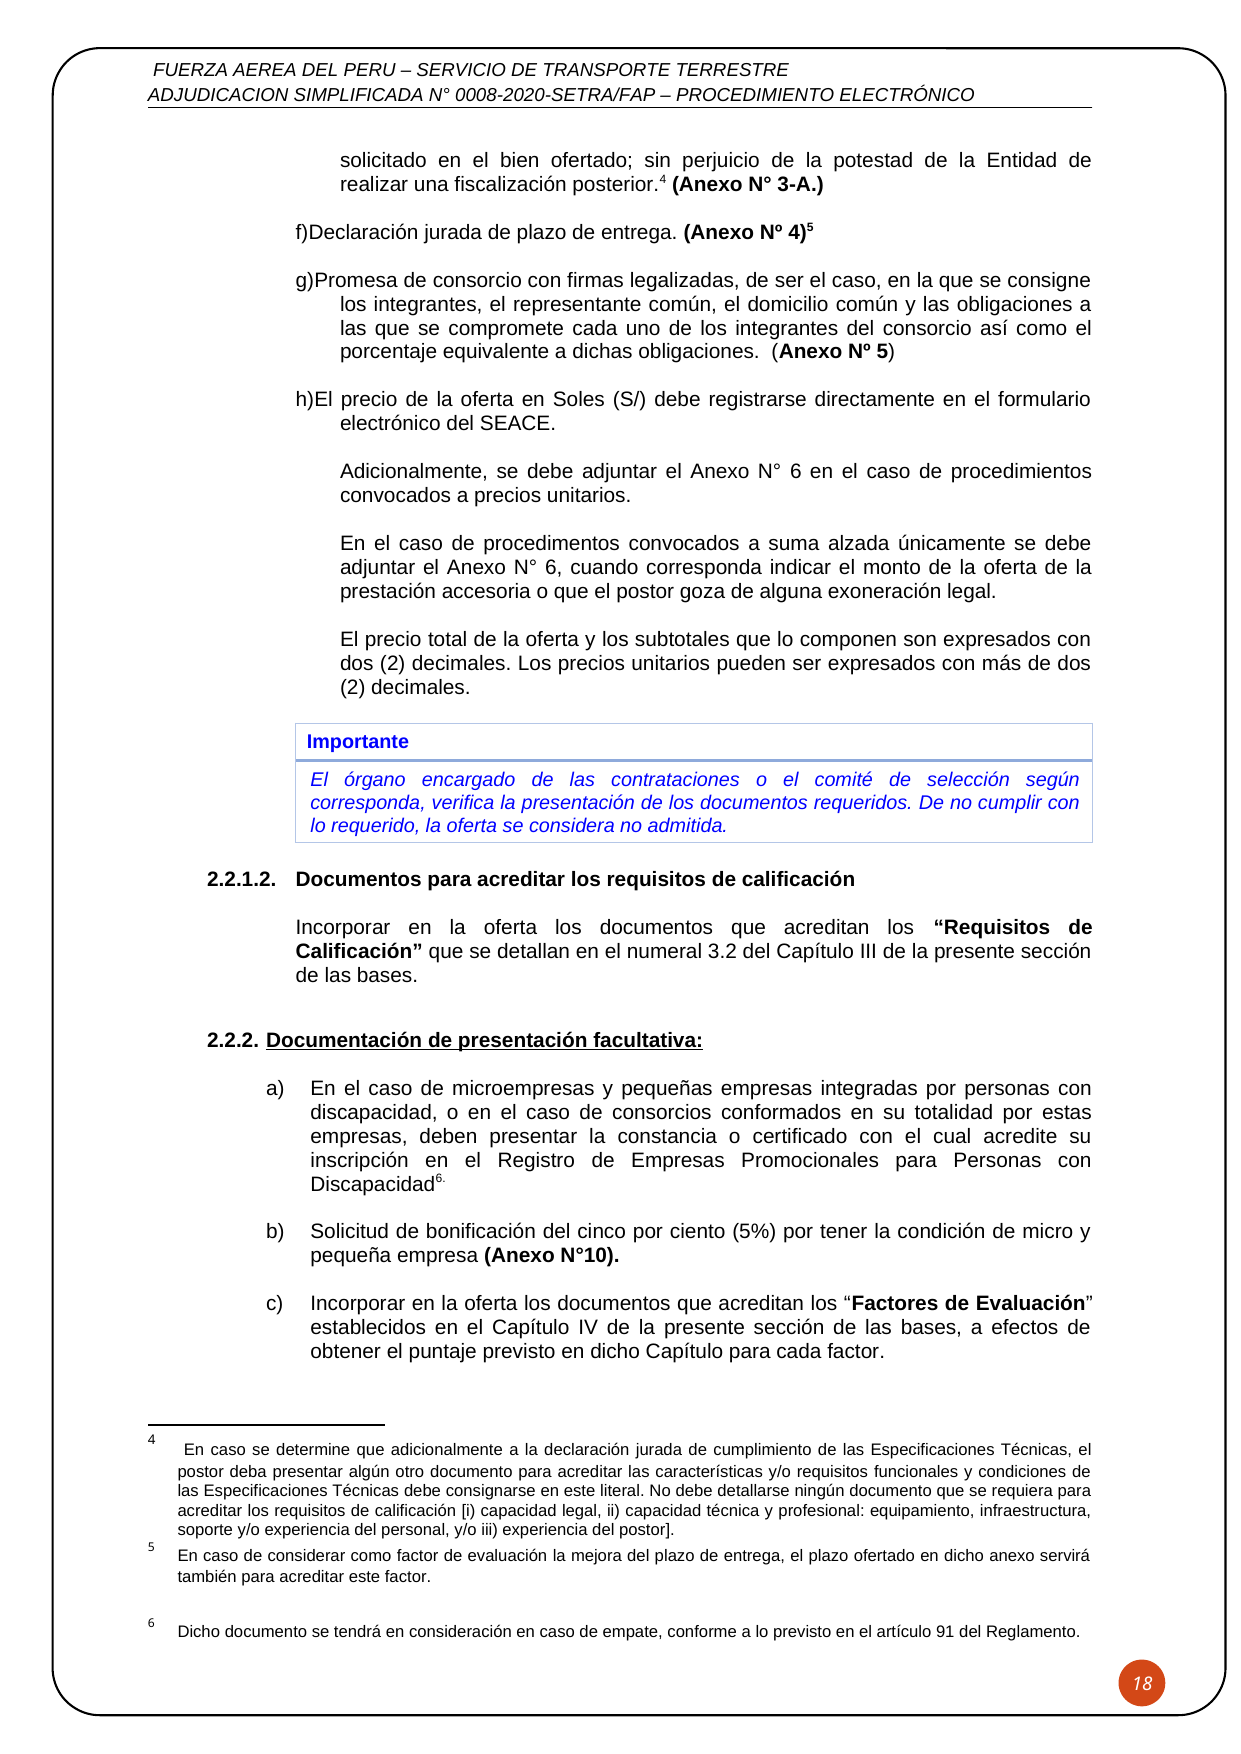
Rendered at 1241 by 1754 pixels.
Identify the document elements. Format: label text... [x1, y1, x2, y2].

list El precio de la oferta en Soles (S/) debe registrarse directamente en el formulario electrónico del SEACE. [295, 387, 1092, 435]
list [295, 148, 1092, 196]
text El precio total de la oferta y los subtotales que lo componen son expresados con dos (2) decimales. Los precios unitarios pueden ser expresados con más de dos (2) decimales. [340, 627, 1092, 699]
text Adicionalmente, se debe adjuntar el Anexo N° 6 en el caso de procedimientos convocados a precios unitarios. [340, 459, 1092, 507]
text En el caso de procedimentos convocados a suma alzada únicamente se debe adjuntar el Anexo N° 6, cuando corresponda indicar el monto de la oferta de la prestación accesoria o que el postor goza de alguna exoneración legal. [340, 531, 1092, 603]
list Incorporar en la oferta los documentos que acreditan los “Factores de Evaluación” establecidos en el Capítulo IV de la presente sección de las bases, a efectos de obtener el puntaje previsto en dicho Capítulo para cada factor. [266, 1291, 1092, 1363]
table_header Importante [296, 724, 1092, 759]
list Documentación de presentación facultativa: [207, 1028, 1092, 1052]
list Solicitud de bonificación del cinco por ciento (5%) por tener la condición de micro y pequeña empresa (Anexo N°10). [266, 1219, 1092, 1267]
list Documentos para acreditar los requisitos de calificación [207, 867, 1092, 891]
list Declaración jurada de plazo de entrega. (Anexo Nº 4) [295, 219, 1092, 243]
text Incorporar en la oferta los documentos que acreditan los “Requisitos de Calificación” que se detallan en el numeral 3.2 del Capítulo III de la presente sección de las bases. [295, 915, 1092, 987]
list En el caso de microempresas y pequeñas empresas integradas por personas con discapacidad, o en el caso de consorcios conformados en su totalidad por estas empresas, deben presentar la constancia o certificado con el cual acredite su inscripción en el Registro de Empresas Promocionales para Personas con Discapacidad. [266, 1076, 1092, 1195]
list Promesa de consorcio con firmas legalizadas, de ser el caso, en la que se consigne los integrantes, el representante común, el domicilio común y las obligaciones a las que se compromete cada uno de los integrantes del consorcio así como el porcentaje equivalente a dichas obligaciones. (Anexo Nº 5) [295, 267, 1092, 363]
table_cell El órgano encargado de las contrataciones o el comité de selección según corresponda, verifica la presentación de los documentos requeridos. De no cumplir con lo requerido, la oferta se considera no admitida. [296, 762, 1092, 842]
